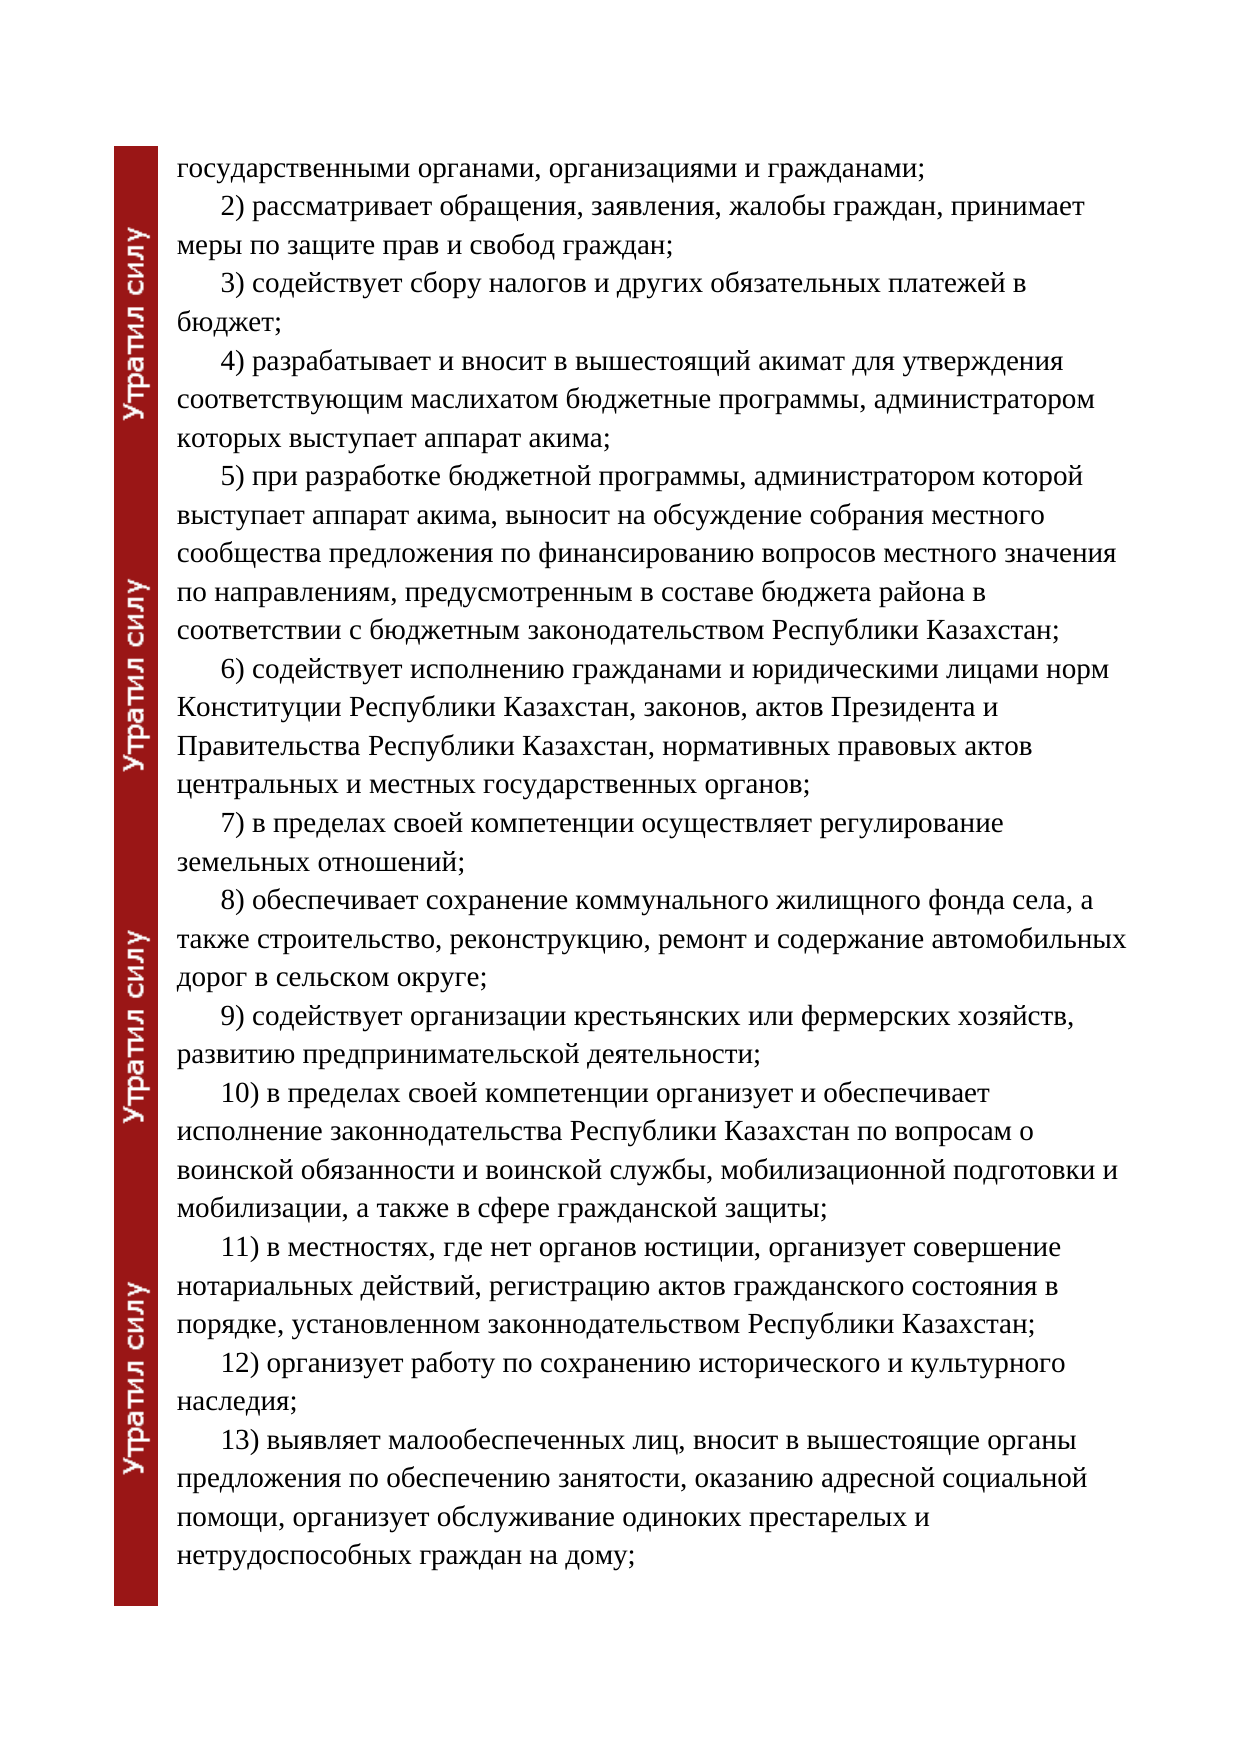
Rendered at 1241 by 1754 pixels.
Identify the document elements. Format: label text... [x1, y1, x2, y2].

picture [114, 1571, 158, 1606]
picture [114, 146, 158, 150]
